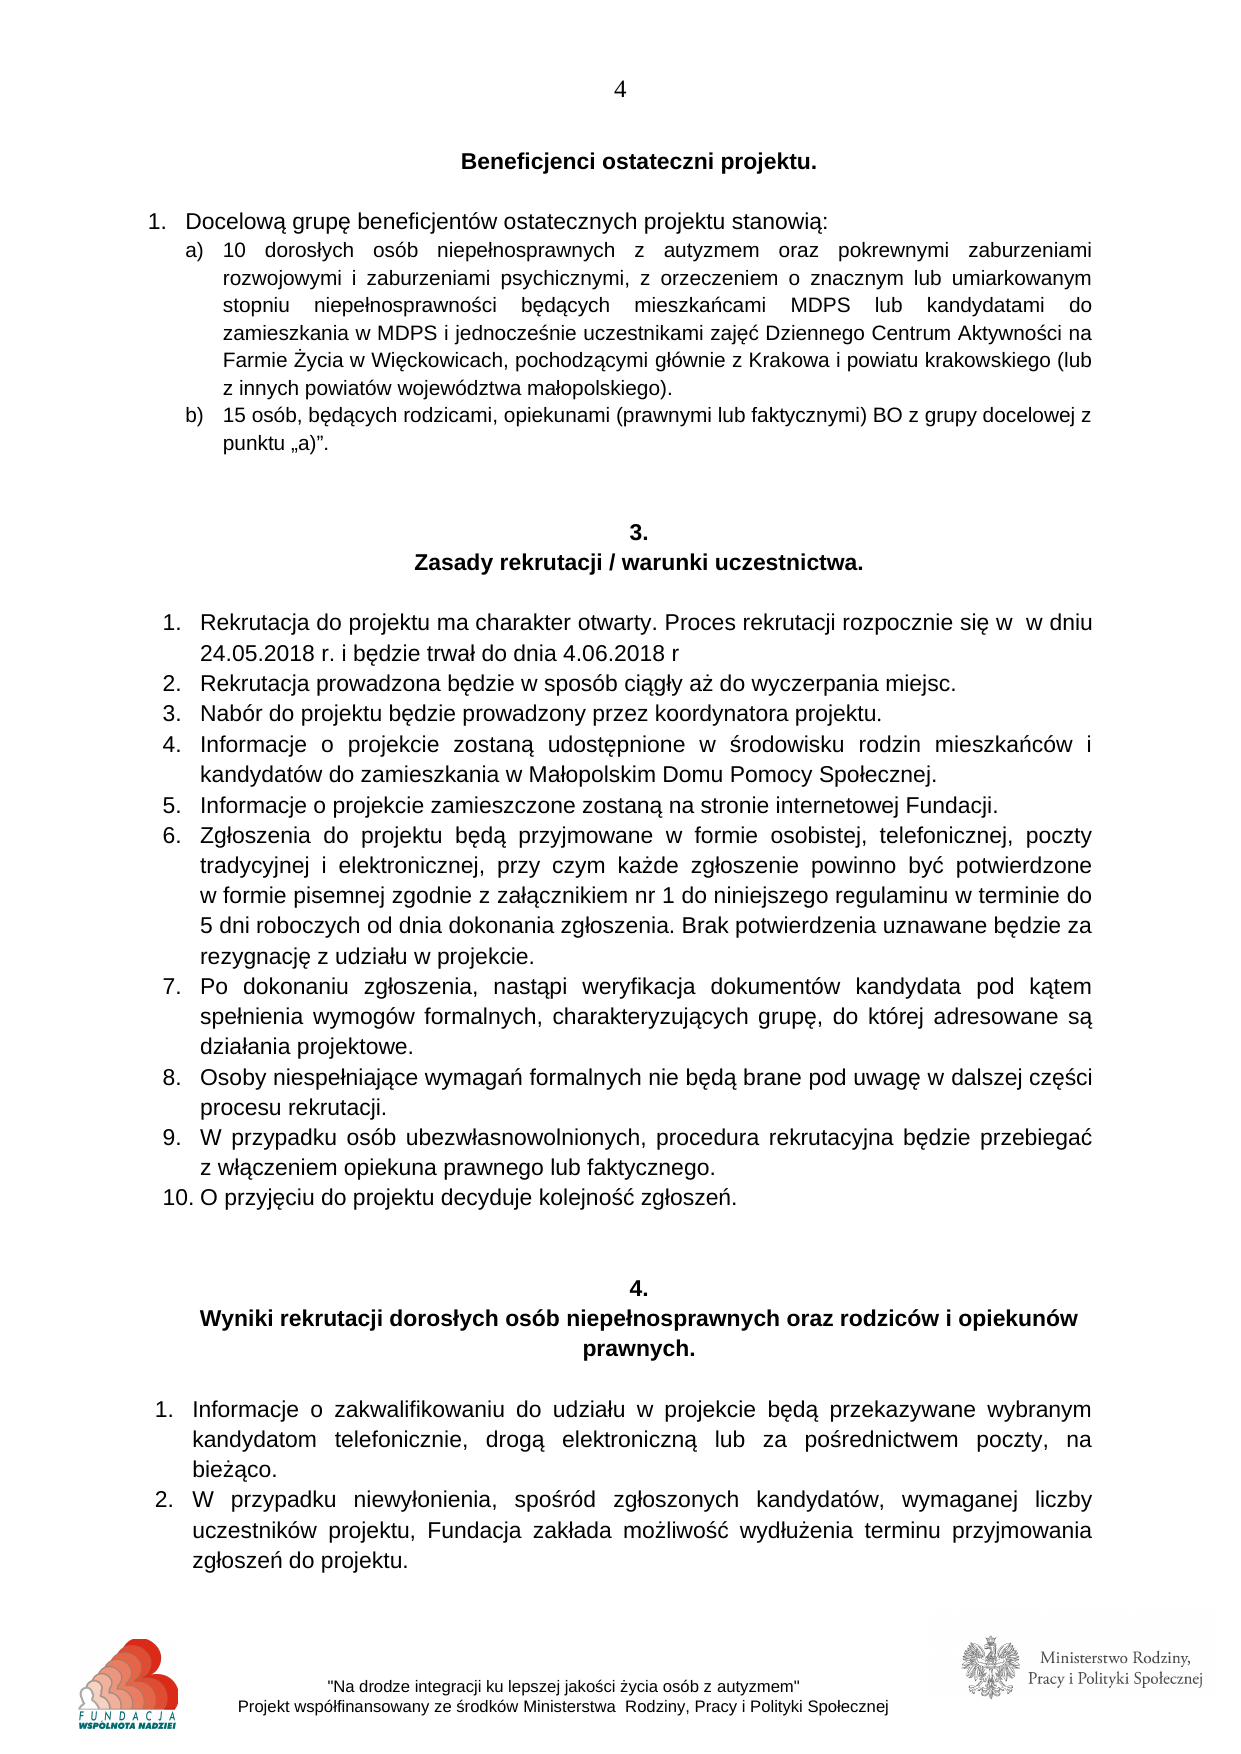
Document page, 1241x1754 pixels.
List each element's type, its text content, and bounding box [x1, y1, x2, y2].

list O przyjęciu do projektu decyduje kolejność zgłoszeń. [162, 1184, 1093, 1211]
list Rekrutacja prowadzona będzie w sposób ciągły aż do wyczerpania miejsc. [162, 670, 1093, 696]
text 4. [185, 1275, 1093, 1301]
list Zgłoszenia do projektu będą przyjmowane w formie osobistej, telefonicznej, poczty tradycyjnej i elektronicznej, przy czym każde zgłoszenie powinno być potwierdzone w formie pisemnej zgodnie z załącznikiem nr 1 do niniejszego regulaminu w terminie do 5 dni roboczych od dnia dokonania zgłoszenia. Brak potwierdzenia uznawane będzie za rezygnację z udziału w projekcie. [162, 822, 1093, 969]
list Informacje o zakwalifikowaniu do udziału w projekcie będą przekazywane wybranym kandydatom telefonicznie, drogą elektroniczną lub za pośrednictwem poczty, na bieżąco. [154, 1396, 1093, 1483]
list W przypadku niewyłonienia, spośród zgłoszonych kandydatów, wymaganej liczby uczestników projektu, Fundacja zakłada możliwość wydłużenia terminu przyjmowania zgłoszeń do projektu. [154, 1486, 1093, 1573]
text Beneficjenci ostateczni projektu. [185, 148, 1093, 174]
list 10 dorosłych osób niepełnosprawnych z autyzmem oraz pokrewnymi zaburzeniami rozwojowymi i zaburzeniami psychicznymi, z orzeczeniem o znacznym lub umiarkowanym stopniu niepełnosprawności będących mieszkańcami MDPS lub kandydatami do zamieszkania w MDPS i jednocześnie uczestnikami zajęć Dziennego Centrum Aktywności na Farmie Życia w Więckowicach, pochodzącymi głównie z Krakowa i powiatu krakowskiego (lub z innych powiatów województwa małopolskiego). [185, 238, 1093, 400]
list 15 osób, będących rodzicami, opiekunami (prawnymi lub faktycznymi) BO z grupy docelowej z punktu „a)”. [185, 403, 1093, 455]
list W przypadku osób ubezwłasnowolnionych, procedura rekrutacyjna będzie przebiegać z włączeniem opiekuna prawnego lub faktycznego. [162, 1124, 1093, 1181]
list Docelową grupę beneficjentów ostatecznych projektu stanowią: [148, 208, 1093, 234]
list Informacje o projekcie zamieszczone zostaną na stronie internetowej Fundacji. [162, 792, 1093, 818]
list Po dokonaniu zgłoszenia, nastąpi weryfikacja dokumentów kandydata pod kątem spełnienia wymogów formalnych, charakteryzujących grupę, do której adresowane są działania projektowe. [162, 973, 1093, 1060]
text Zasady rekrutacji / warunki uczestnictwa. [185, 549, 1093, 575]
picture [78, 1639, 178, 1729]
text 3. [185, 519, 1093, 545]
list Nabór do projektu będzie prowadzony przez koordynatora projektu. [162, 700, 1093, 727]
list Informacje o projekcie zostaną udostępnione w środowisku rodzin mieszkańców i kandydatów do zamieszkania w Małopolskim Domu Pomocy Społecznej. [162, 731, 1093, 788]
text Wyniki rekrutacji dorosłych osób niepełnosprawnych oraz rodziców i opiekunów prawnych. [185, 1305, 1093, 1362]
picture [930, 1609, 1223, 1702]
list Rekrutacja do projektu ma charakter otwarty. Proces rekrutacji rozpocznie się w w dniu 24.05.2018 r. i będzie trwał do dnia 4.06.2018 r [162, 609, 1093, 666]
list Osoby niespełniające wymagań formalnych nie będą brane pod uwagę w dalszej części procesu rekrutacji. [162, 1063, 1093, 1120]
